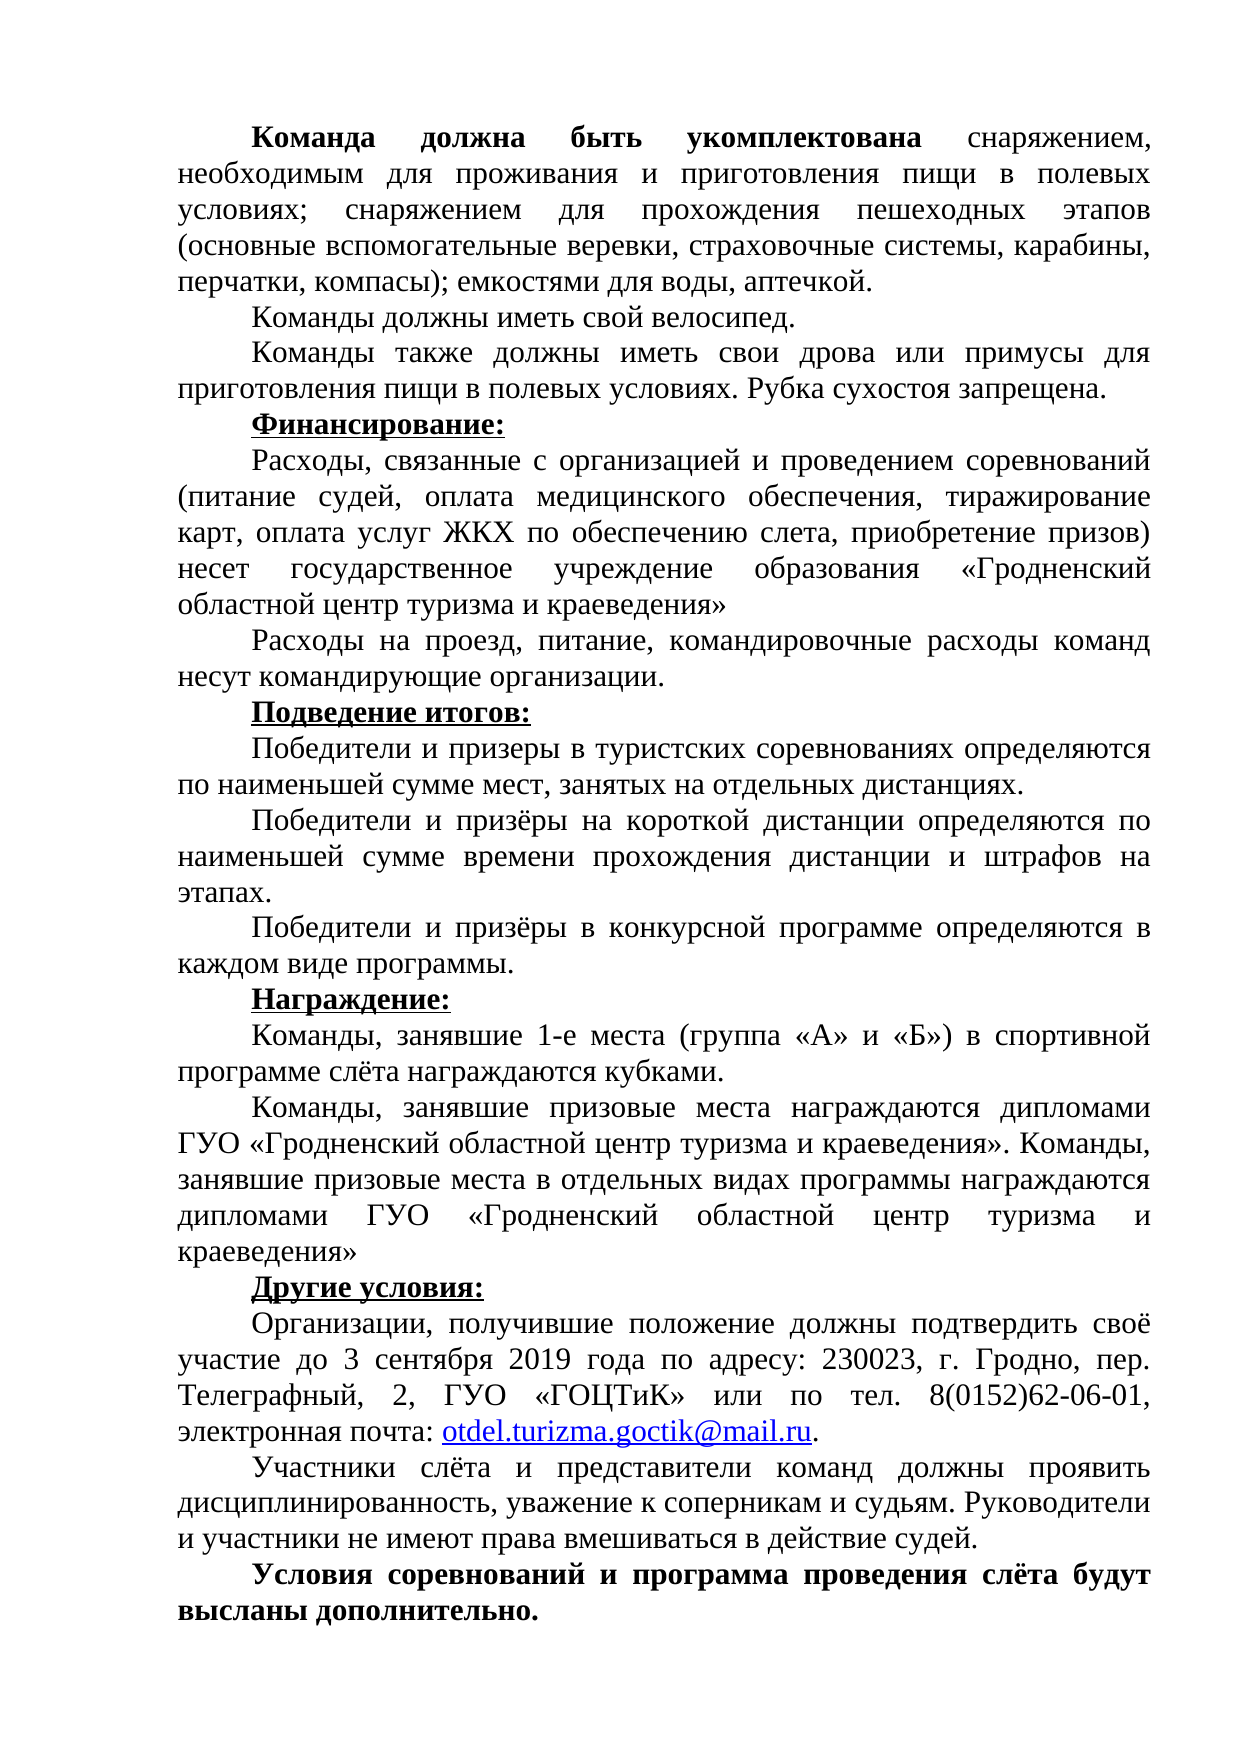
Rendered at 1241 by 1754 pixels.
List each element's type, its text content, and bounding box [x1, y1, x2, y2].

text Финансирование: [177, 406, 1152, 442]
text Награждение: [177, 981, 1152, 1017]
text Победители и призёры на короткой дистанции определяются по наименьшей сумме времени прохождения дистанции и штрафов на этапах. [177, 801, 1152, 909]
text Команды, занявшие призовые места награждаются дипломами ГУО «Гродненский областной центр туризма и краеведения». Команды, занявшие призовые места в отдельных видах программы награждаются дипломами ГУО «Гродненский областной центр туризма и краеведения» [177, 1088, 1152, 1268]
text Команды должны иметь свой велосипед. [177, 298, 1152, 334]
text Участники слёта и представители команд должны проявить дисциплинированность, уважение к соперникам и судьям. Руководители и участники не имеют права вмешиваться в действие судей. [177, 1448, 1152, 1556]
text Другие условия: [177, 1268, 1152, 1304]
text Организации, получившие положение должны подтвердить своё участие до 3 сентября 2019 года по адресу: 230023, г. Гродно, пер. Телеграфный, 2, ГУО «ГОЦТиК» или по тел. 8(0152)62-06-01, электронная почта: otdel.turizma.goctik@mail.ru. [177, 1304, 1152, 1448]
text Расходы, связанные с организацией и проведением соревнований (питание судей, оплата медицинского обеспечения, тиражирование карт, оплата услуг ЖКХ по обеспечению слета, приобретение призов) несет государственное учреждение образования «Гродненский областной центр туризма и краеведения» [177, 442, 1152, 621]
text Команда должна быть укомплектована снаряжением, необходимым для проживания и приготовления пищи в полевых условиях; снаряжением для прохождения пешеходных этапов (основные вспомогательные веревки, страховочные системы, карабины, перчатки, компасы); емкостями для воды, аптечкой. [177, 118, 1152, 298]
text Победители и призеры в туристских соревнованиях определяются по наименьшей сумме мест, занятых на отдельных дистанциях. [177, 729, 1152, 801]
text Команды, занявшие 1-е места (группа «А» и «Б») в спортивной программе слёта награждаются кубками. [177, 1017, 1152, 1088]
text Условия соревнований и программа проведения слёта будут высланы дополнительно. [177, 1556, 1152, 1627]
text Подведение итогов: [177, 693, 1152, 729]
text Расходы на проезд, питание, командировочные расходы команд несут командирующие организации. [177, 621, 1152, 693]
text Победители и призёры в конкурсной программе определяются в каждом виде программы. [177, 909, 1152, 981]
text Команды также должны иметь свои дрова или примусы для приготовления пищи в полевых условиях. Рубка сухостоя запрещена. [177, 334, 1152, 406]
